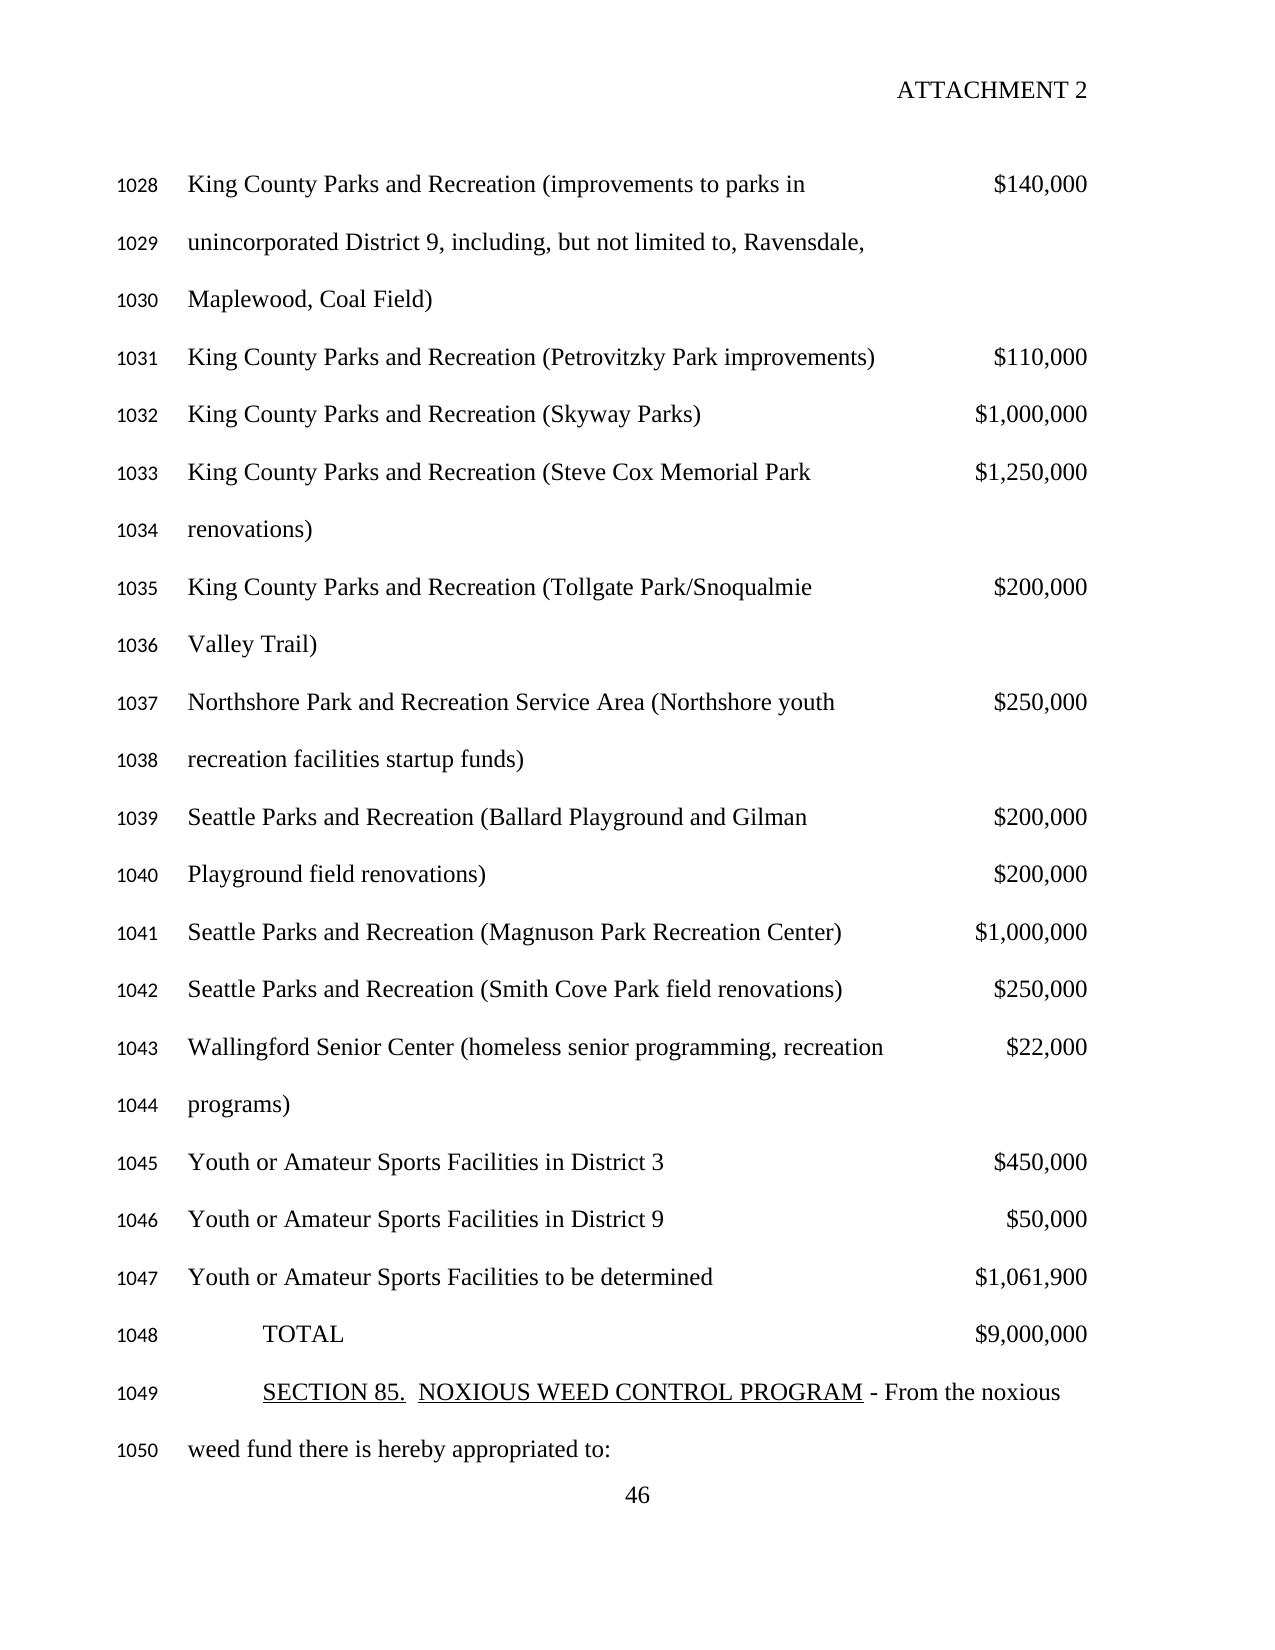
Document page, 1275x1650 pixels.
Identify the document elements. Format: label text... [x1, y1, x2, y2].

text King County Parks and Recreation (Skyway Parks) $1,000,000 [187, 399, 1087, 428]
text King County Parks and Recreation (improvements to parks in $140,000 [187, 169, 1087, 198]
text unincorporated District 9, including, but not limited to, Ravensdale, [187, 227, 1087, 256]
text Playground field renovations) $200,000 [187, 859, 1087, 888]
text Maplewood, Coal Field) [187, 284, 1087, 313]
text Seattle Parks and Recreation (Ballard Playground and Gilman $200,000 [187, 802, 1087, 831]
text Youth or Amateur Sports Facilities to be determined $1,061,900 [187, 1262, 1087, 1291]
text TOTAL $9,000,000 [187, 1319, 1087, 1348]
text Northshore Park and Recreation Service Area (Northshore youth $250,000 [187, 687, 1087, 716]
text recreation facilities startup funds) [187, 744, 1087, 773]
text programs) [187, 1089, 1087, 1118]
text Seattle Parks and Recreation (Magnuson Park Recreation Center) $1,000,000 [187, 917, 1087, 946]
text Valley Trail) [187, 629, 1087, 658]
text Youth or Amateur Sports Facilities in District 9 $50,000 [187, 1204, 1087, 1233]
text Wallingford Senior Center (homeless senior programming, recreation $22,000 [187, 1032, 1087, 1061]
text Youth or Amateur Sports Facilities in District 3 $450,000 [187, 1147, 1087, 1176]
text King County Parks and Recreation (Petrovitzky Park improvements) $110,000 [187, 342, 1087, 371]
text King County Parks and Recreation (Steve Cox Memorial Park $1,250,000 [187, 457, 1087, 486]
text Seattle Parks and Recreation (Smith Cove Park field renovations) $250,000 [187, 974, 1087, 1003]
text SECTION 85. NOXIOUS WEED CONTROL PROGRAM - From the noxious weed fund there is hereby appropriated to: [187, 1377, 1087, 1463]
text renovations) [187, 514, 1087, 543]
text King County Parks and Recreation (Tollgate Park/Snoqualmie $200,000 [187, 572, 1087, 601]
